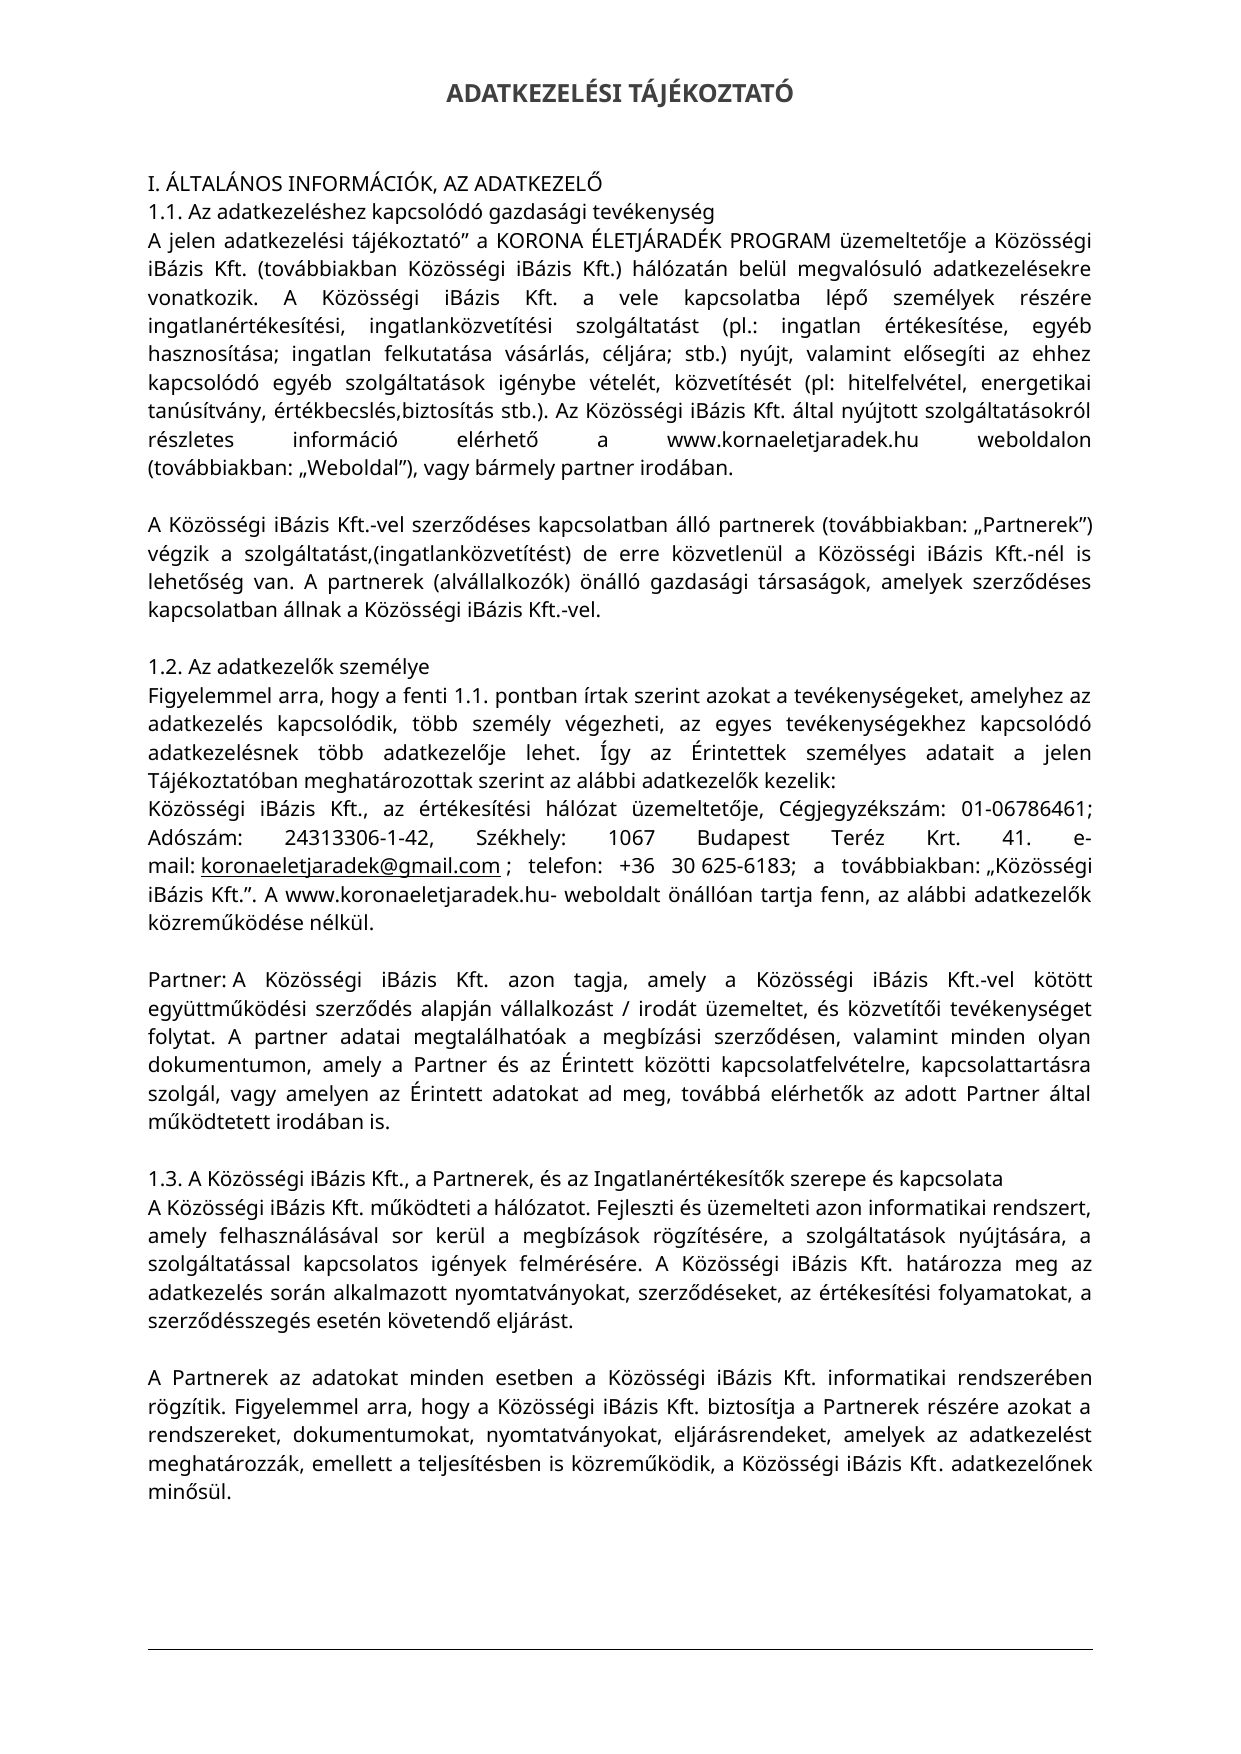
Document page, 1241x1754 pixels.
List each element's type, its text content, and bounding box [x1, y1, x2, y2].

text A Közösségi iBázis Kft.-vel szerződéses kapcsolatban álló partnerek (továbbiakban: „Partnerek”) végzik a szolgáltatást,(ingatlanközvetítést) de erre közvetlenül a Közösségi iBázis Kft.-nél is lehetőség van. A partnerek (alvállalkozók) önálló gazdasági társaságok, amelyek szerződéses kapcsolatban állnak a Közösségi iBázis Kft.-vel. [148, 510, 1093, 624]
text Figyelemmel arra, hogy a fenti 1.1. pontban írtak szerint azokat a tevékenységeket, amelyhez az adatkezelés kapcsolódik, több személy végezheti, az egyes tevékenységekhez kapcsolódó adatkezelésnek több adatkezelője lehet. Így az Érintettek személyes adatait a jelen Tájékoztatóban meghatározottak szerint az alábbi adatkezelők kezelik: [148, 681, 1093, 794]
text Közösségi iBázis Kft., az értékesítési hálózat üzemeltetője, Cégjegyzékszám: 01-06786461; Adószám: 24313306-1-42, Székhely: 1067 Budapest Teréz Krt. 41. e-mail: koronaeletjaradek@gmail.com ; telefon: +36 30 625-6183; a továbbiakban: „Közösségi iBázis Kft.”. A www.koronaeletjaradek.hu- weboldalt önállóan tartja fenn, az alábbi adatkezelők közreműködése nélkül. [148, 794, 1093, 937]
text A Közösségi iBázis Kft. működteti a hálózatot. Fejleszti és üzemelteti azon informatikai rendszert, amely felhasználásával sor kerül a megbízások rögzítésére, a szolgáltatások nyújtására, a szolgáltatással kapcsolatos igények felmérésére. A Közösségi iBázis Kft. határozza meg az adatkezelés során alkalmazott nyomtatványokat, szerződéseket, az értékesítési folyamatokat, a szerződésszegés esetén követendő eljárást. [148, 1193, 1093, 1335]
text 1.2. Az adatkezelők személye [148, 652, 1093, 681]
text I. ÁLTALÁNOS INFORMÁCIÓK, AZ ADATKEZELŐ [148, 169, 1093, 197]
text A Partnerek az adatokat minden esetben a Közösségi iBázis Kft. informatikai rendszerében rögzítik. Figyelemmel arra, hogy a Közösségi iBázis Kft. biztosítja a Partnerek részére azokat a rendszereket, dokumentumokat, nyomtatványokat, eljárásrendeket, amelyek az adatkezelést meghatározzák, emellett a teljesítésben is közreműködik, a Közösségi iBázis Kft. adatkezelőnek minősül. [148, 1363, 1093, 1506]
text 1.3. A Közösségi iBázis Kft., a Partnerek, és az Ingatlanértékesítők szerepe és kapcsolata [148, 1164, 1093, 1193]
text 1.1. Az adatkezeléshez kapcsolódó gazdasági tevékenység [148, 197, 1093, 226]
text A jelen adatkezelési tájékoztató” a KORONA ÉLETJÁRADÉK PROGRAM üzemeltetője a Közösségi iBázis Kft. (továbbiakban Közösségi iBázis Kft.) hálózatán belül megvalósuló adatkezelésekre vonatkozik. A Közösségi iBázis Kft. a vele kapcsolatba lépő személyek részére ingatlanértékesítési, ingatlanközvetítési szolgáltatást (pl.: ingatlan értékesítése, egyéb hasznosítása; ingatlan felkutatása vásárlás, céljára; stb.) nyújt, valamint elősegíti az ehhez kapcsolódó egyéb szolgáltatások igénybe vételét, közvetítését (pl: hitelfelvétel, energetikai tanúsítvány, értékbecslés,biztosítás stb.). Az Közösségi iBázis Kft. által nyújtott szolgáltatásokról részletes információ elérhető a www.kornaeletjaradek.hu weboldalon (továbbiakban: „Weboldal”), vagy bármely partner irodában. [148, 226, 1093, 482]
text Partner: A Közösségi iBázis Kft. azon tagja, amely a Közösségi iBázis Kft.-vel kötött együttműködési szerződés alapján vállalkozást / irodát üzemeltet, és közvetítői tevékenységet folytat. A partner adatai megtalálhatóak a megbízási szerződésen, valamint minden olyan dokumentumon, amely a Partner és az Érintett közötti kapcsolatfelvételre, kapcsolattartásra szolgál, vagy amelyen az Érintett adatokat ad meg, továbbá elérhetők az adott Partner által működtetett irodában is. [148, 965, 1093, 1136]
